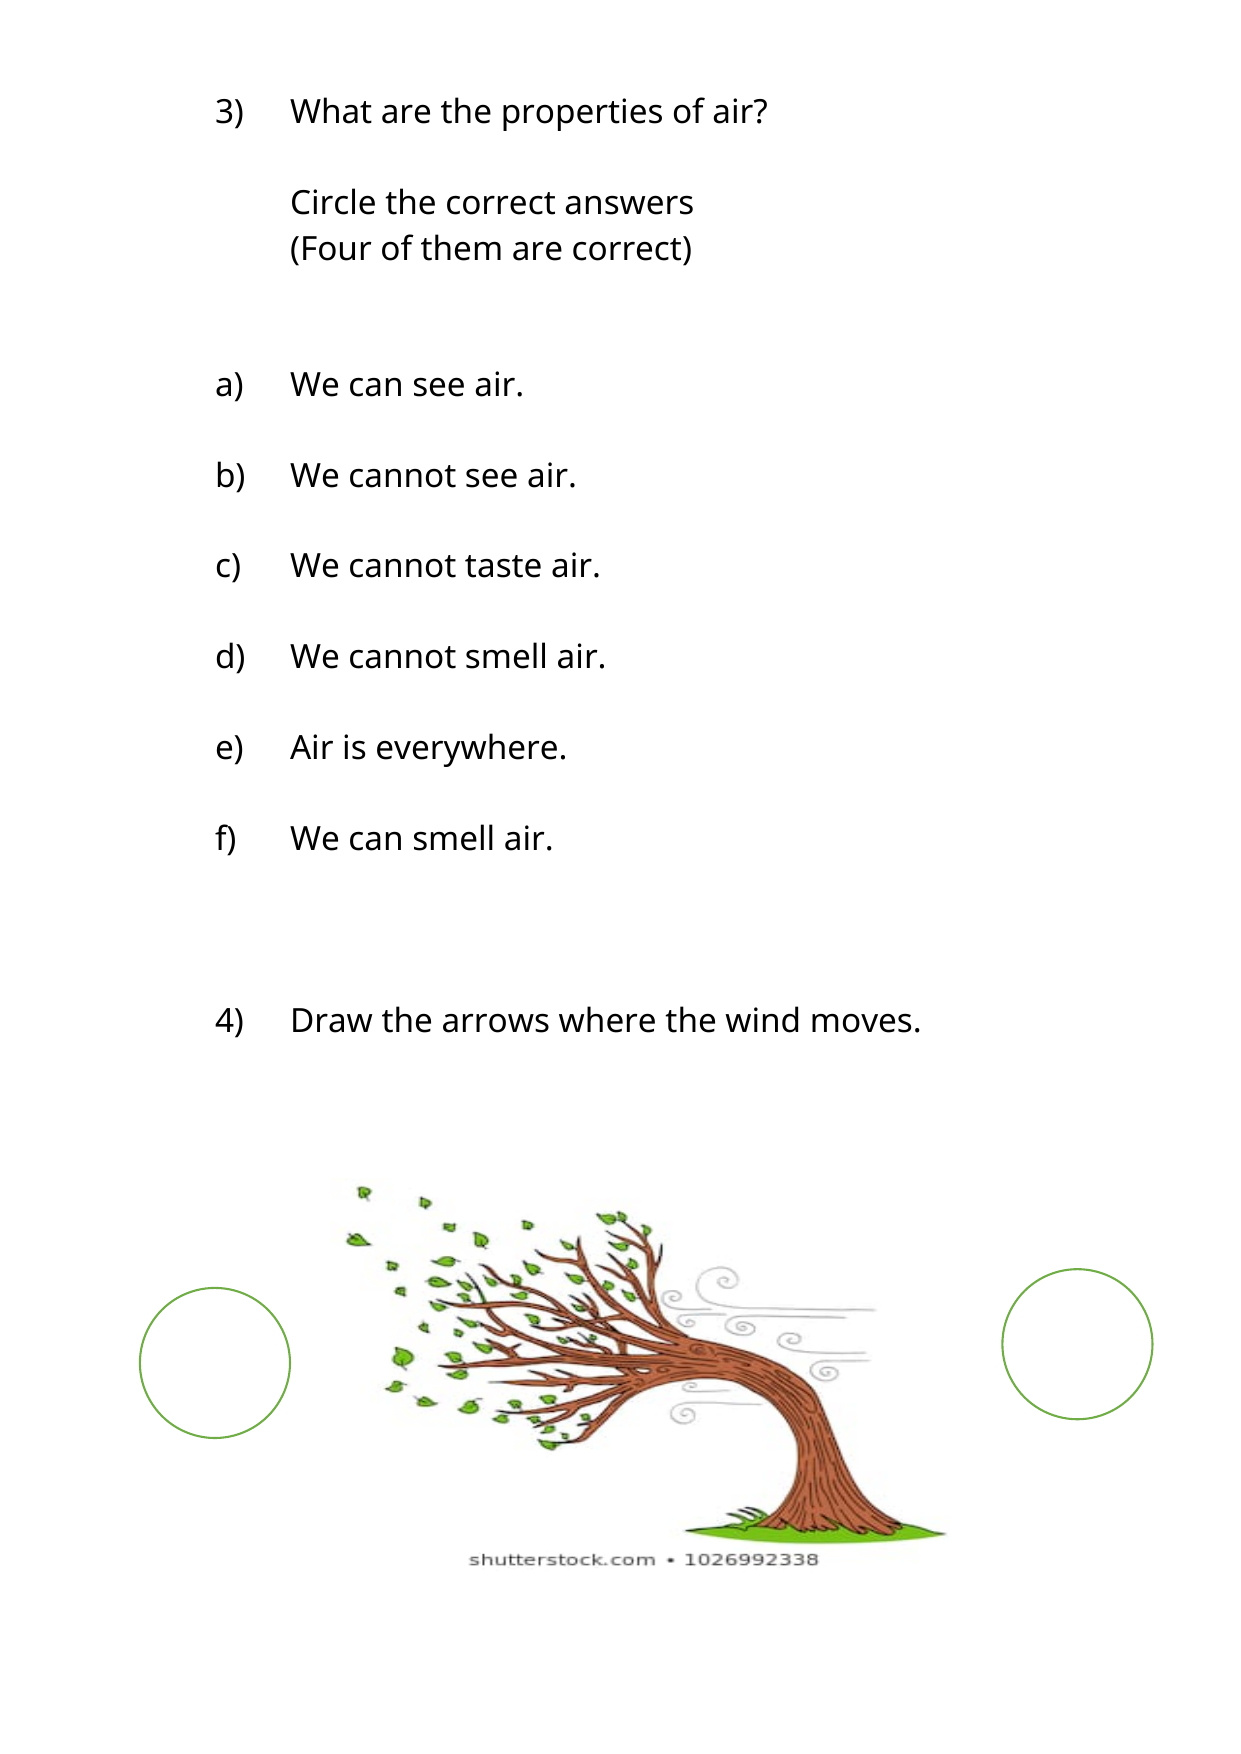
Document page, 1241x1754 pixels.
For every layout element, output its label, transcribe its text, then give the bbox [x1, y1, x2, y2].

list Circle the correct answers [290, 179, 1123, 224]
list We can smell air. [215, 815, 1123, 860]
list (Four of them are correct) [290, 224, 1123, 270]
list We can see air. [215, 361, 1123, 406]
picture [330, 1178, 963, 1574]
list Draw the arrows where the wind moves. [215, 996, 1123, 1042]
list What are the properties of air? [215, 88, 1123, 133]
list Air is everywhere. [215, 724, 1123, 769]
list We cannot see air. [215, 451, 1123, 497]
list We cannot taste air. [215, 542, 1123, 588]
list We cannot smell air. [215, 633, 1123, 678]
